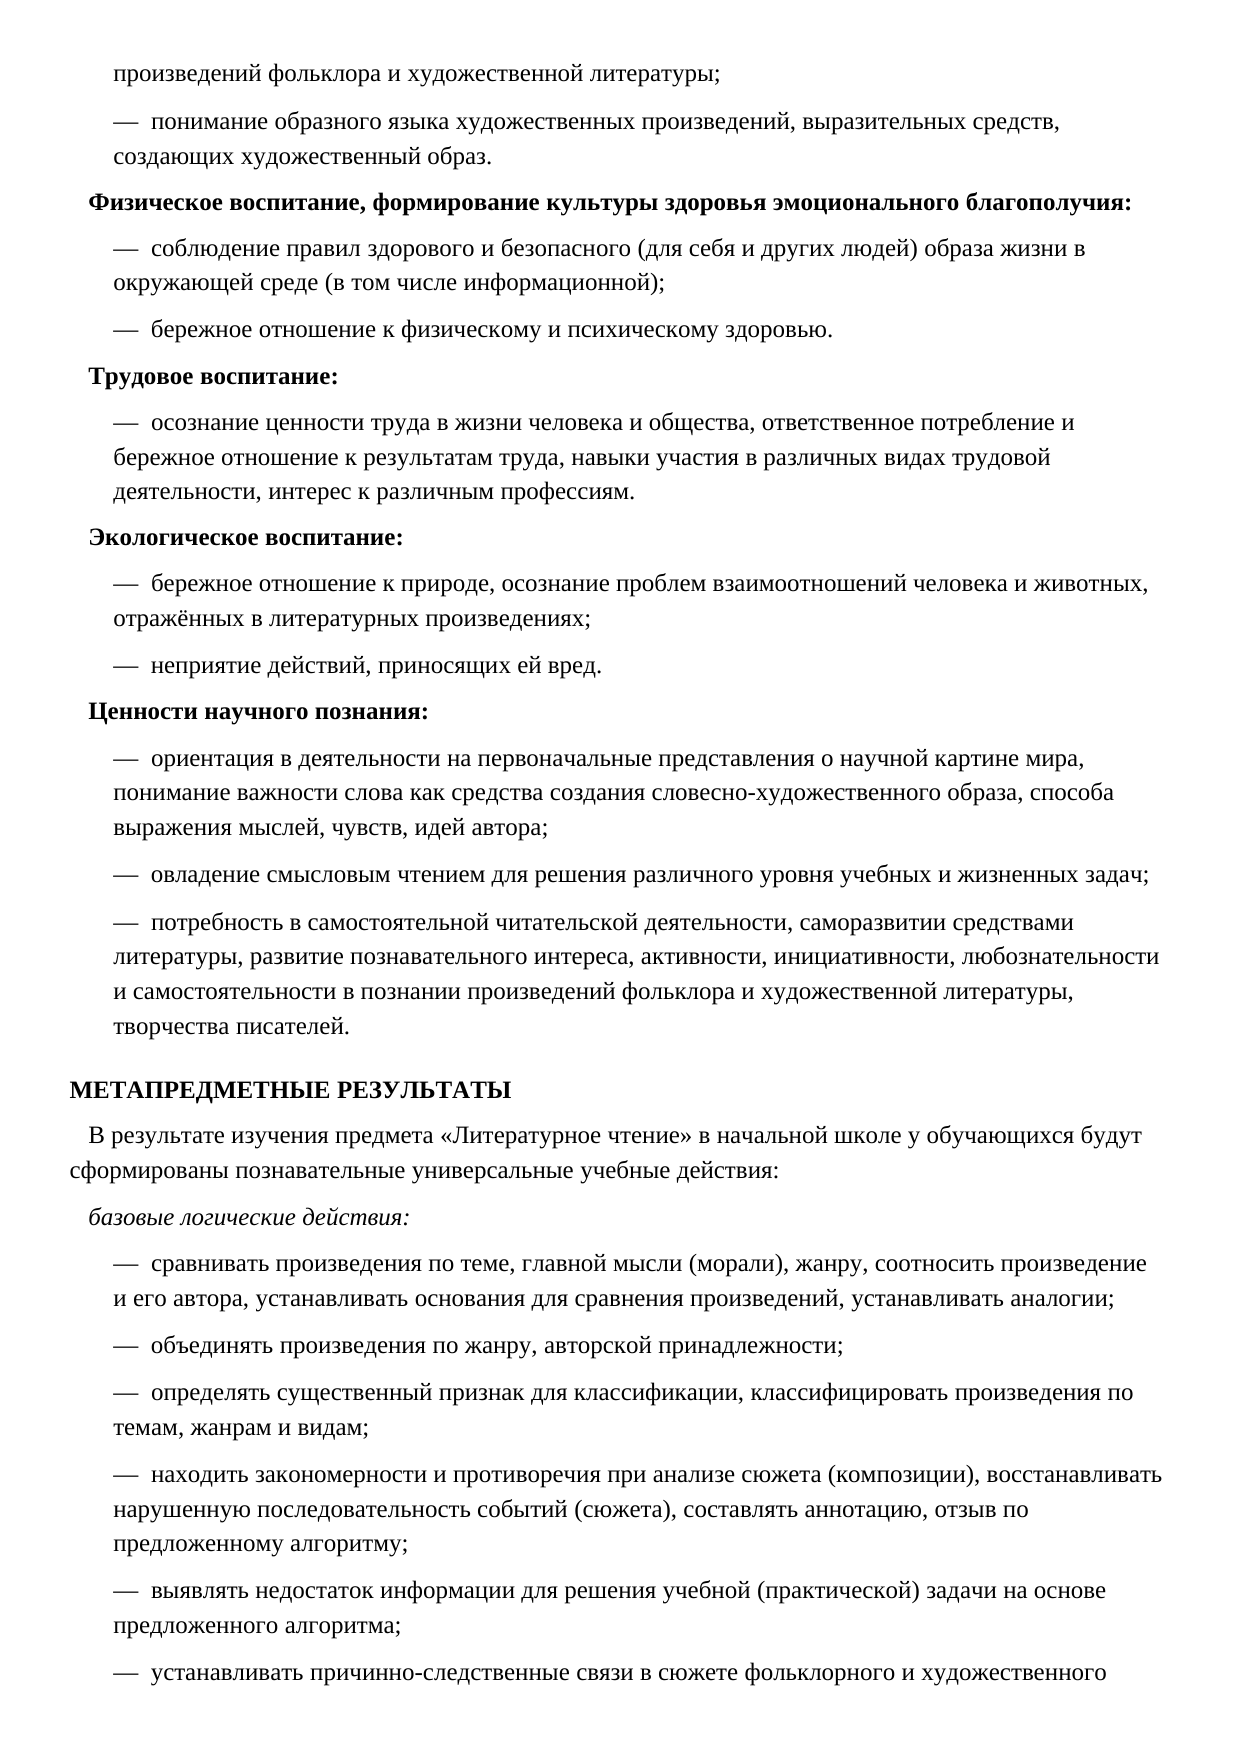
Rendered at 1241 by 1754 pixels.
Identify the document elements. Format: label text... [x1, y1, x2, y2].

list находить закономерности и противоречия при анализе сюжета (композиции), восстанавливать нарушенную последовательность событий (сюжета), составлять аннотацию, отзыв по предложенному алгоритму; [113, 1459, 1163, 1557]
subtitle Экологическое воспитание: [88, 522, 1182, 551]
subtitle Ценности научного познания: [88, 696, 1182, 725]
list бережное отношение к физическому и психическому здоровью. [113, 314, 1182, 343]
list бережное отношение к природе, осознание проблем взаимоотношений человека и животных, отражённых в литературных произведениях; [113, 568, 1149, 632]
list сравнивать произведения по теме, главной мысли (морали), жанру, соотносить произведение и его автора, устанавливать основания для сравнения произведений, устанавливать аналогии; [113, 1248, 1148, 1311]
list определять существенный признак для классификации, классифицировать произведения по темам, жанрам и видам; [113, 1377, 1134, 1441]
subtitle МЕТАПРЕДМЕТНЫЕ РЕЗУЛЬТАТЫ [69, 1075, 1182, 1104]
subtitle Трудовое воспитание: [88, 361, 1182, 389]
text произведений фольклора и художественной литературы; [113, 58, 1182, 87]
list потребность в самостоятельной читательской деятельности, саморазвитии средствами литературы, развитие познавательного интереса, активности, инициативности, любознательности и самостоятельности в познании произведений фольклора и художественной литературы, творчества писателей. [113, 907, 1161, 1039]
text В результате изучения предмета «Литературное чтение» в начальной школе у обучающихся будут сформированы познавательные универсальные учебные действия: [69, 1120, 1145, 1183]
list ориентация в деятельности на первоначальные представления о научной картине мира, понимание важности слова как средства создания словесно-художественного образа, способа выражения мыслей, чувств, идей автора; [113, 743, 1115, 841]
list осознание ценности труда в жизни человека и общества, ответственное потребление и бережное отношение к результатам труда, навыки участия в различных видах трудовой деятельности, интерес к различным профессиям. [113, 407, 1076, 505]
text базовые логические действия: [88, 1202, 1182, 1231]
subtitle Физическое воспитание, формирование культуры здоровья эмоционального благополучия: [88, 187, 1182, 215]
list объединять произведения по жанру, авторской принадлежности; [113, 1330, 1182, 1358]
list овладение смысловым чтением для решения различного уровня учебных и жизненных задач; [113, 859, 1182, 888]
list неприятие действий, приносящих ей вред. [113, 650, 1182, 679]
list соблюдение правил здорового и безопасного (для себя и других людей) образа жизни в окружающей среде (в том числе информационной); [113, 233, 1117, 296]
list понимание образного языка художественных произведений, выразительных средств, создающих художественный образ. [113, 106, 1061, 169]
list выявлять недостаток информации для решения учебной (практической) задачи на основе предложенного алгоритма; [113, 1575, 1107, 1639]
list устанавливать причинно-следственные связи в сюжете фольклорного и художественного [113, 1657, 1182, 1686]
